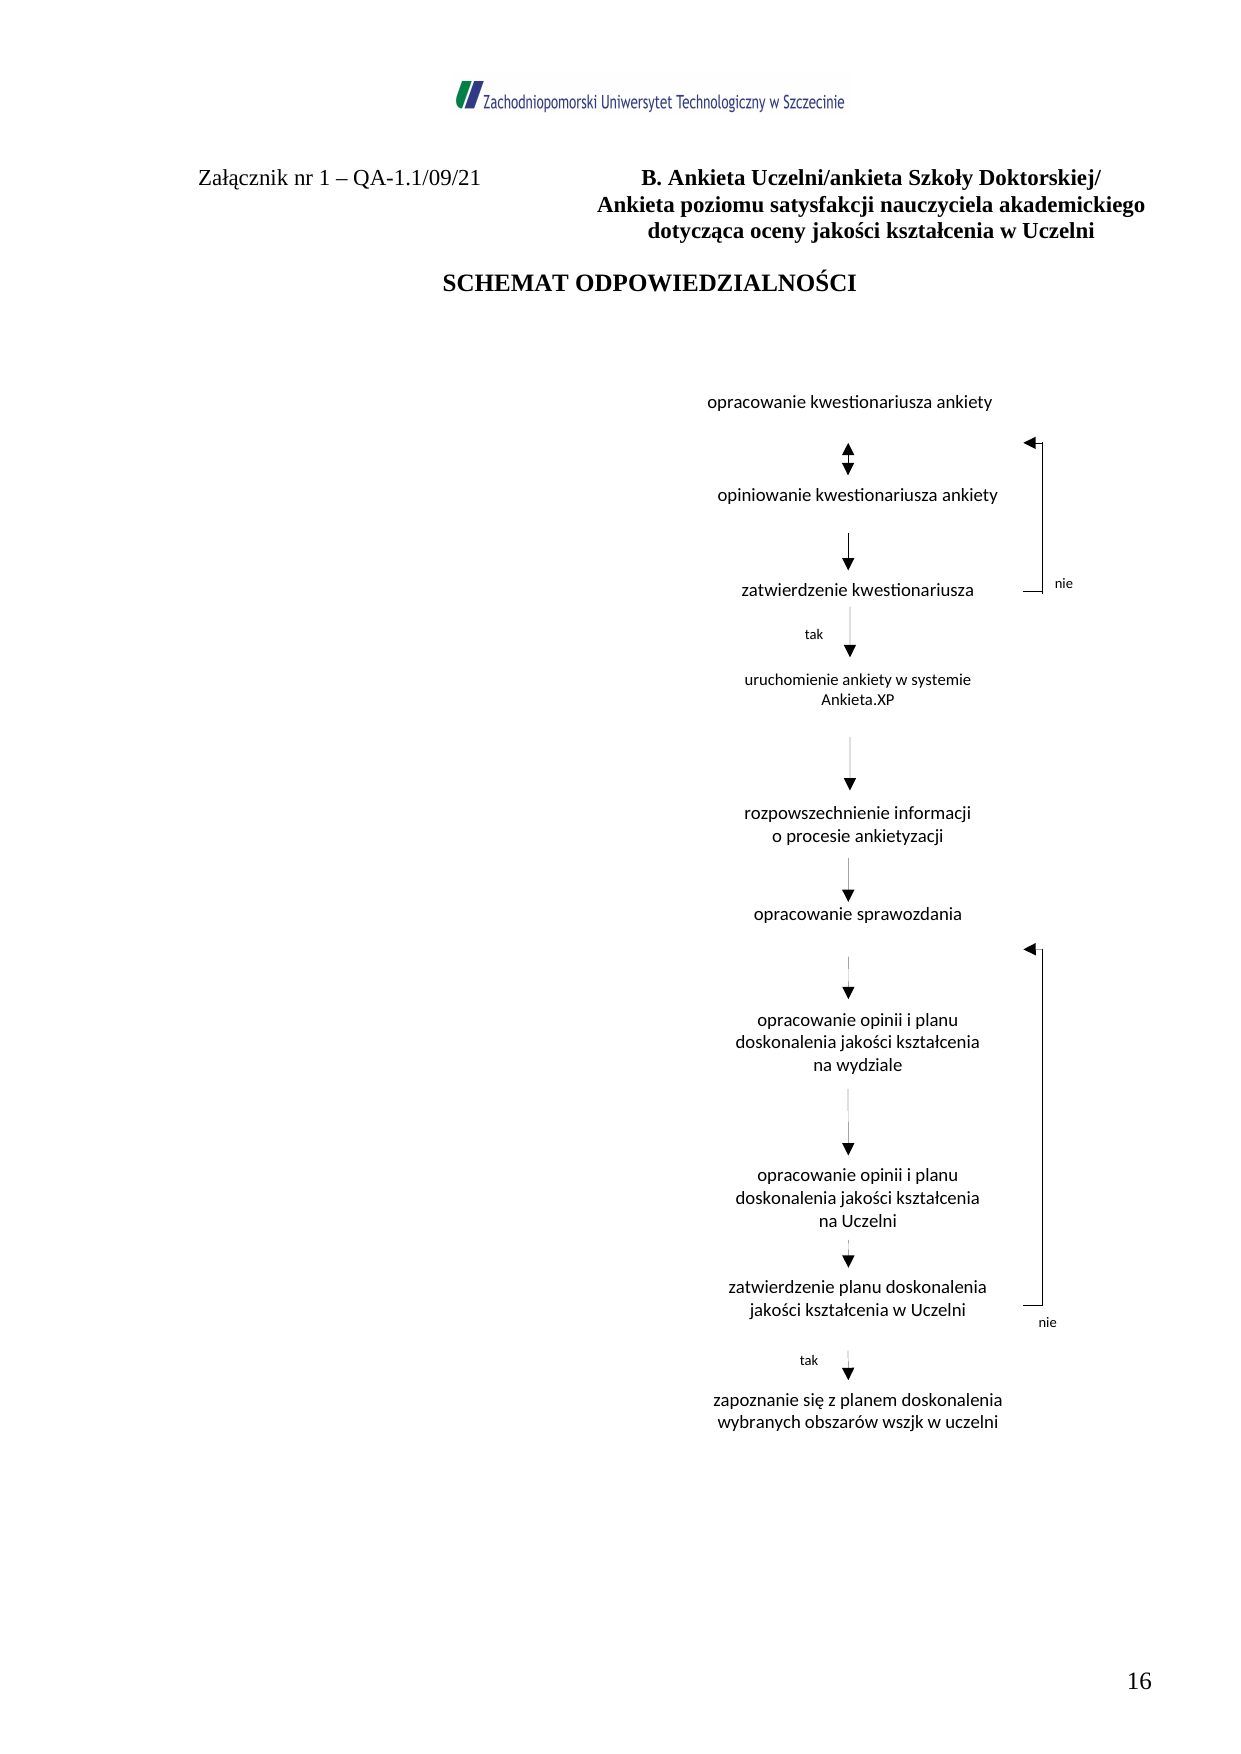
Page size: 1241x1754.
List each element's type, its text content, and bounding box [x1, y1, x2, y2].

subtitle Załącznik nr 1 – QA-1.1/09/21 B. Ankieta Uczelni/ankieta Szkoły Doktorskiej/ Ankieta poziomu satysfakcji nauczyciela akademickiego dotycząca oceny jakości kształcenia w Uczelni [148, 164, 1152, 243]
text Schemat odpowiedzialności [148, 268, 1152, 297]
picture [449, 73, 850, 115]
